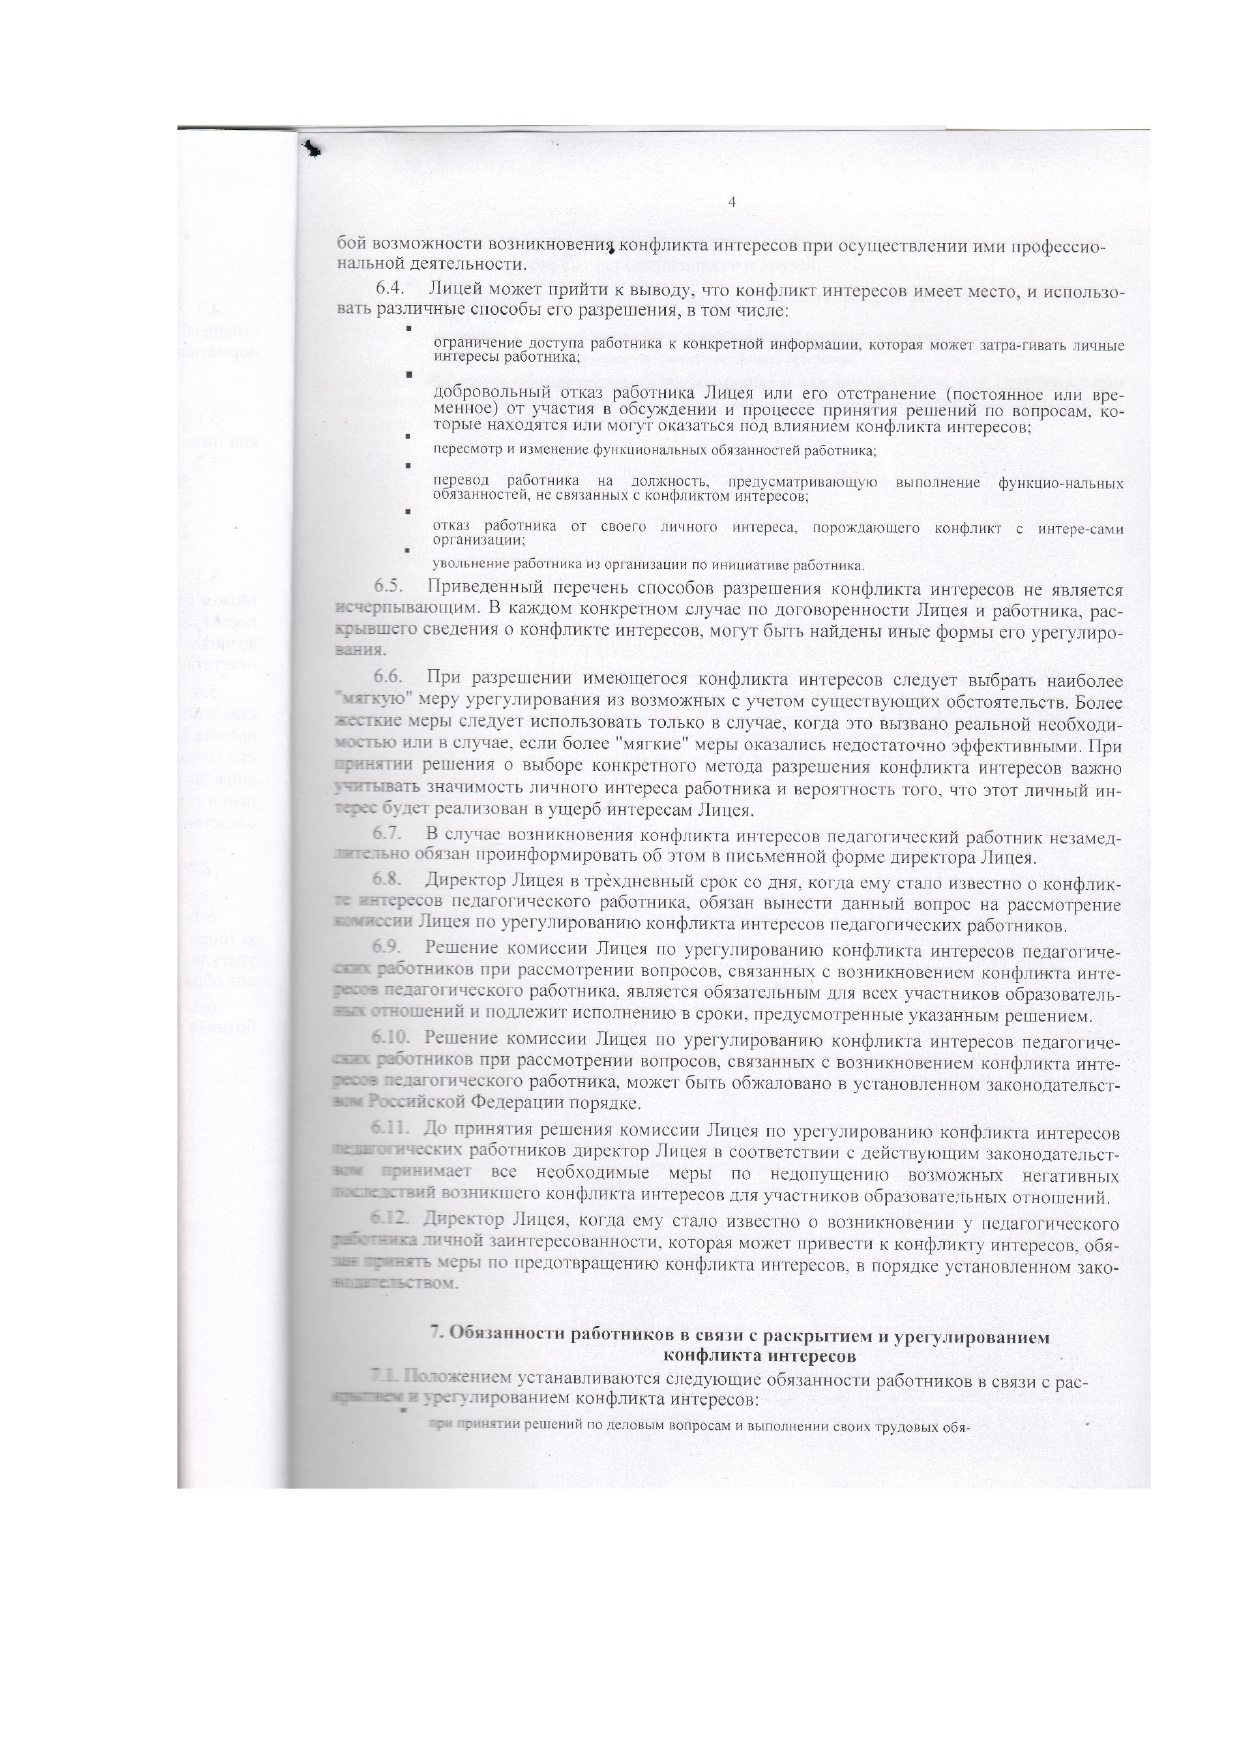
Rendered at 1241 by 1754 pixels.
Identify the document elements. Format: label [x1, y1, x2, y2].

picture [177, 118, 1151, 1495]
